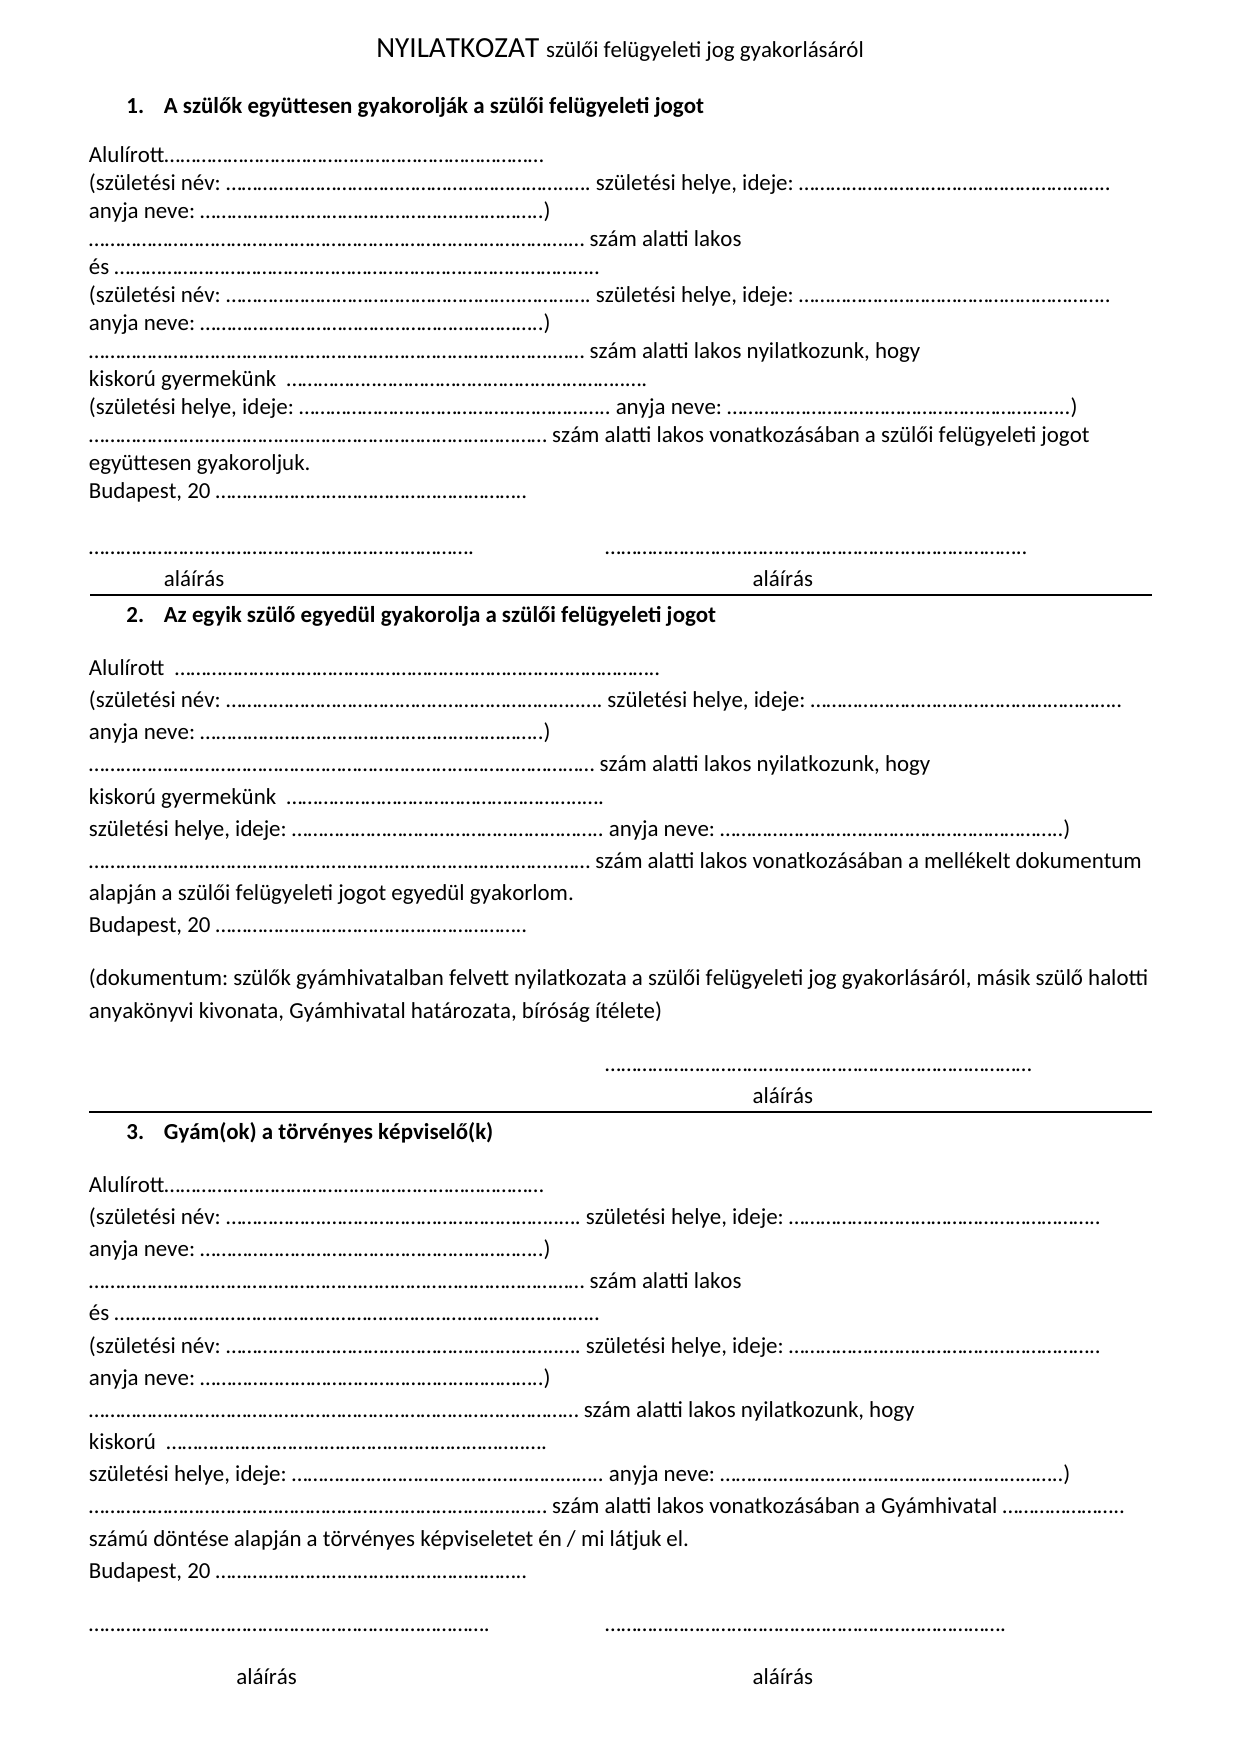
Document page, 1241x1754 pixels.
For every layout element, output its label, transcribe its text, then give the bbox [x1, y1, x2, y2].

text ……………………………………………………………………………..…… szám alatti lakos vonatkozásában a mellékelt dokumentum alapján a szülői felügyeleti jogot egyedül gyakorlom. [89, 846, 1152, 906]
text …………………………………………………………………………… szám alatti lakos vonatkozásában a szülői felügyeleti jogot együttesen gyakoroljuk. [89, 420, 1152, 476]
text ………………………………………………………………………………… szám alatti lakos nyilatkozunk, hogy [89, 1395, 1152, 1423]
text …………………………………………………………………………… szám alatti lakos vonatkozásában a Gyámhivatal ………………….. [89, 1492, 1152, 1520]
text Budapest, 20 ………………………………………………….. [89, 476, 1152, 504]
list Gyám(ok) a törvényes képviselő(k) [126, 1117, 1152, 1145]
text Budapest, 20 ………………………………………………….. [89, 1556, 1152, 1584]
text Budapest, 20 ………………………………………………….. [89, 911, 1152, 938]
text (születési név: ………………………………………………………..…. születési helye, ideje: ………………………………………………….. [89, 168, 1152, 196]
text ……………………………………………………………………… [89, 1049, 1152, 1077]
text (dokumentum: szülők gyámhivatalban felvett nyilatkozata a szülői felügyeleti jog gyakorlásáról, másik szülő halotti anyakönyvi kivonata, Gyámhivatal határozata, bíróság ítélete) [89, 963, 1152, 1024]
text anyja neve: ………………………………………………………..) [89, 1234, 1152, 1262]
text aláírás aláírás [90, 564, 1152, 594]
text …………………………………………………………………. …………………………………………………………………. [89, 1609, 1152, 1637]
text …………………………………………………………………………………… szám alatti lakos nyilatkozunk, hogy [89, 749, 1152, 778]
text ………………………………………………………………. …………………………………………………………………….. [89, 532, 1152, 560]
text Alulírott……………………………………………………………… [89, 140, 1152, 168]
text kiskorú gyermekünk ………………………………………………..…. [89, 782, 1152, 810]
text és ……………………………………………………………………………….. [89, 1298, 1152, 1327]
text kiskorú …………………………………………………………..…. [89, 1427, 1152, 1455]
text születési helye, ideje: ………………………………………………….. anyja neve: ………………………………………………………..) [89, 1459, 1152, 1487]
text NYILATKOZAT szülői felügyeleti jog gyakorlásáról [89, 29, 1152, 65]
text aláírás aláírás [162, 1662, 1152, 1690]
text aláírás [89, 1081, 1152, 1111]
text anyja neve: ………………………………………………………..) [89, 1363, 1152, 1391]
text és ……………………………………………………………………………….. [89, 252, 1152, 280]
text anyja neve: ………………………………………………………..) [89, 717, 1152, 745]
text (születési név: …………………………….………………………..…. születési helye, ideje: ………………………………………………….. [89, 1331, 1152, 1359]
text …………………………………………………………………………….…… szám alatti lakos nyilatkozunk, hogy [89, 336, 1152, 364]
text számú döntése alapján a törvényes képviseletet én / mi látjuk el. [89, 1524, 1152, 1552]
list Az egyik szülő egyedül gyakorolja a szülői felügyeleti jogot [126, 600, 1152, 628]
text Alulírott ……………………………………………………………………………….. [89, 653, 1152, 681]
text anyja neve: ………………………………………………………..) [89, 196, 1152, 224]
text születési helye, ideje: ………………………………………………….. anyja neve: ………………………………………………………..) [89, 814, 1152, 842]
text (születési helye, ideje: ………………………………………………….. anyja neve: ………………………………………………………..) [89, 392, 1152, 420]
text (születési név: ………………………………………………..…………. születési helye, ideje: ………………………………………………….. [89, 280, 1152, 308]
text kiskorú gyermekünk ……………..………………………………………..…. [89, 364, 1152, 392]
text anyja neve: ………………………………………………………..) [89, 308, 1152, 336]
text ……………………………………………………………………………….… szám alatti lakos [89, 224, 1152, 252]
text …………………………………………….…………………………………… szám alatti lakos [89, 1266, 1152, 1294]
text (születési név: ……………….……………………………………..…. születési helye, ideje: ………………………………………………….. [89, 1202, 1152, 1230]
list A szülők együttesen gyakorolják a szülői felügyeleti jogot [126, 91, 1152, 119]
text (születési név: …………………………………..……………………..…. születési helye, ideje: ………………………………………………….. [89, 685, 1152, 713]
text Alulírott……………………………………………………………… [89, 1170, 1152, 1198]
